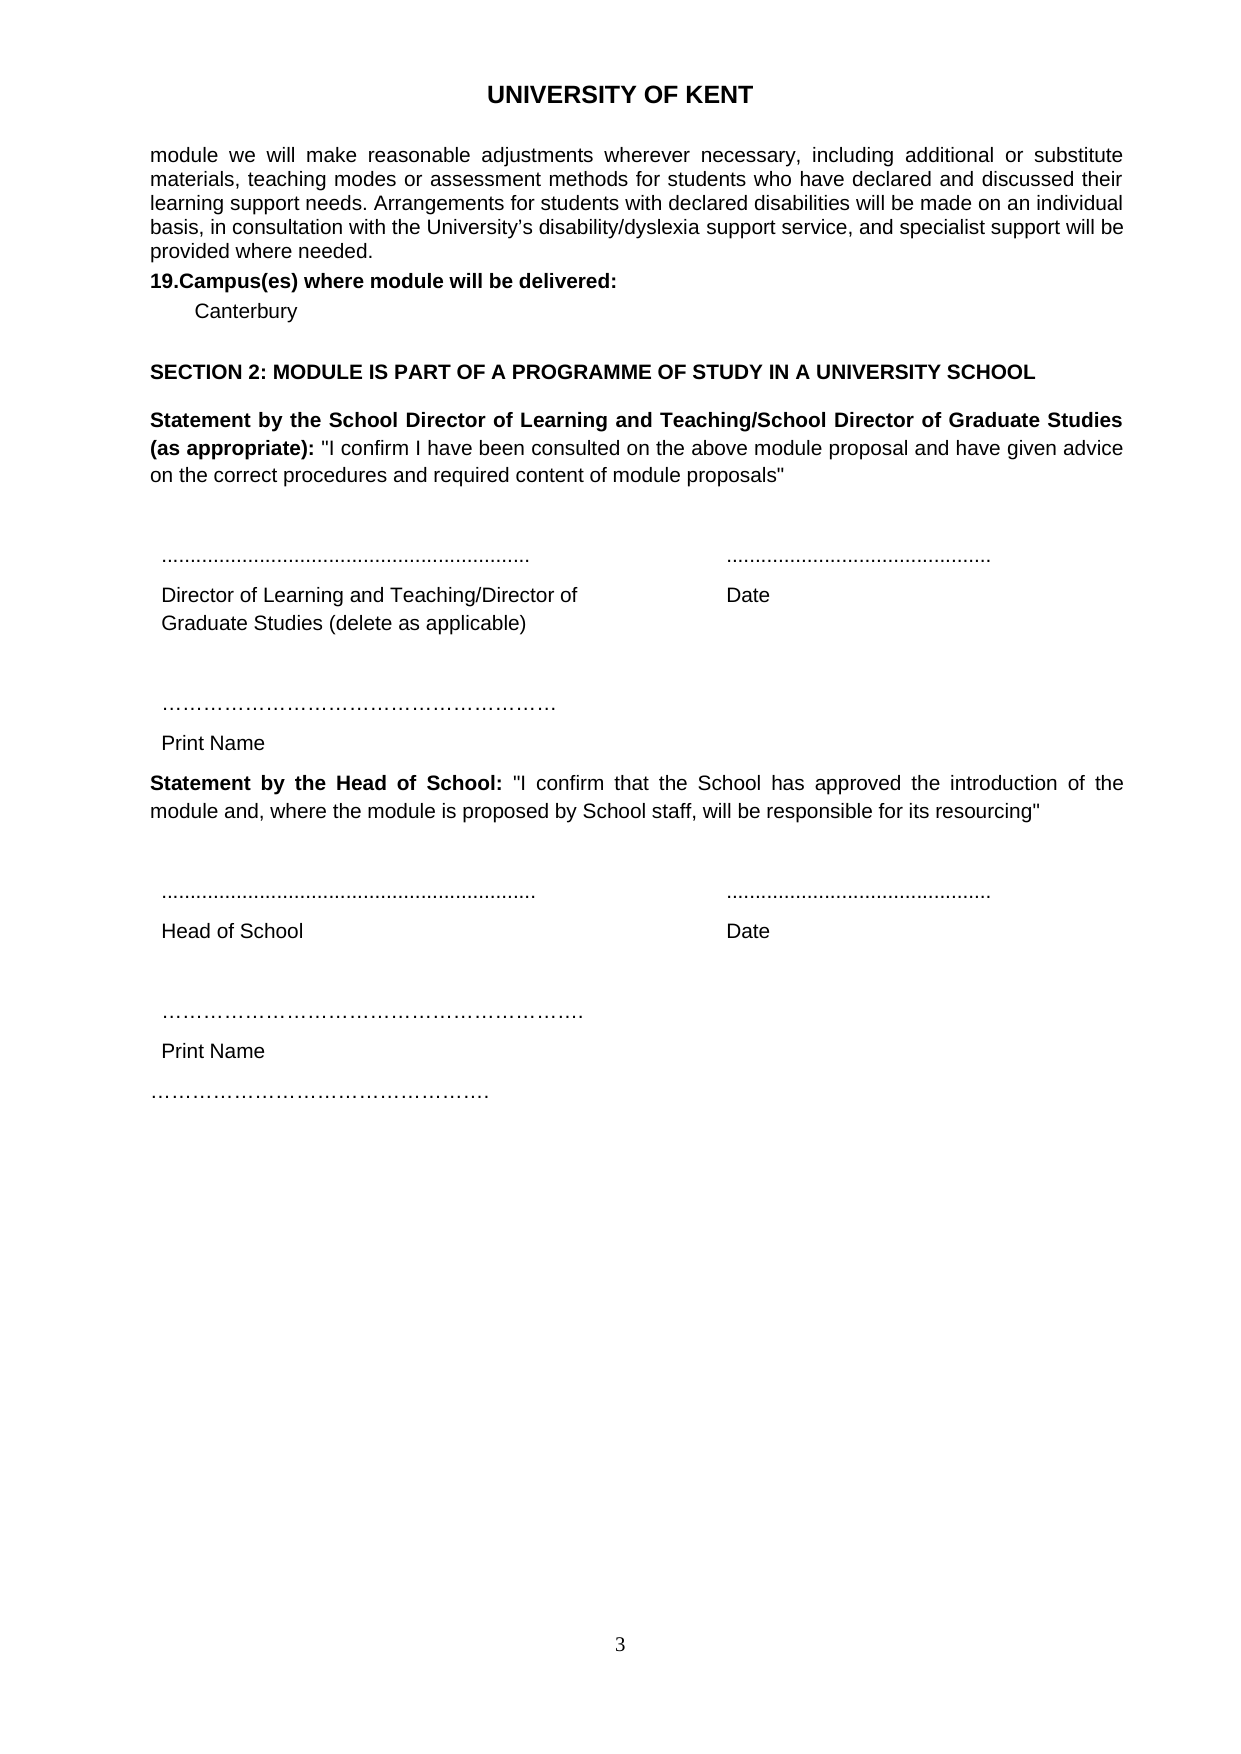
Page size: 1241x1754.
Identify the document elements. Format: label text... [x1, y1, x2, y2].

text Statement by the School Director of Learning and Teaching/School Director of Graduate Studies (as appropriate): "I confirm I have been consulted on the above module proposal and have given advice on the correct procedures and required content of module proposals" [150, 408, 1124, 487]
text SECTION 2: MODULE IS PART OF A PROGRAMME OF STUDY IN A UNIVERSITY SCHOOL [150, 360, 1124, 384]
text Statement by the Head of School: "I confirm that the School has approved the introduction of the module and, where the module is proposed by School staff, will be responsible for its resourcing" [150, 771, 1124, 822]
text …………………………………………. [150, 1079, 1124, 1103]
text 19.Campus(es) where module will be delivered: [150, 269, 1124, 293]
text Canterbury [194, 299, 1124, 323]
table_header .............................................. Date [685, 503, 1072, 771]
table_header ................................................................. Head of School ……………………………………………………. Print Name [150, 839, 685, 1079]
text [150, 143, 1124, 263]
table_header ................................................................ Director of Learning and Teaching/Director of Graduate Studies (delete as applicable) ………………………………………………… Print Name [150, 503, 685, 771]
table_header .............................................. Date [685, 839, 1072, 1079]
